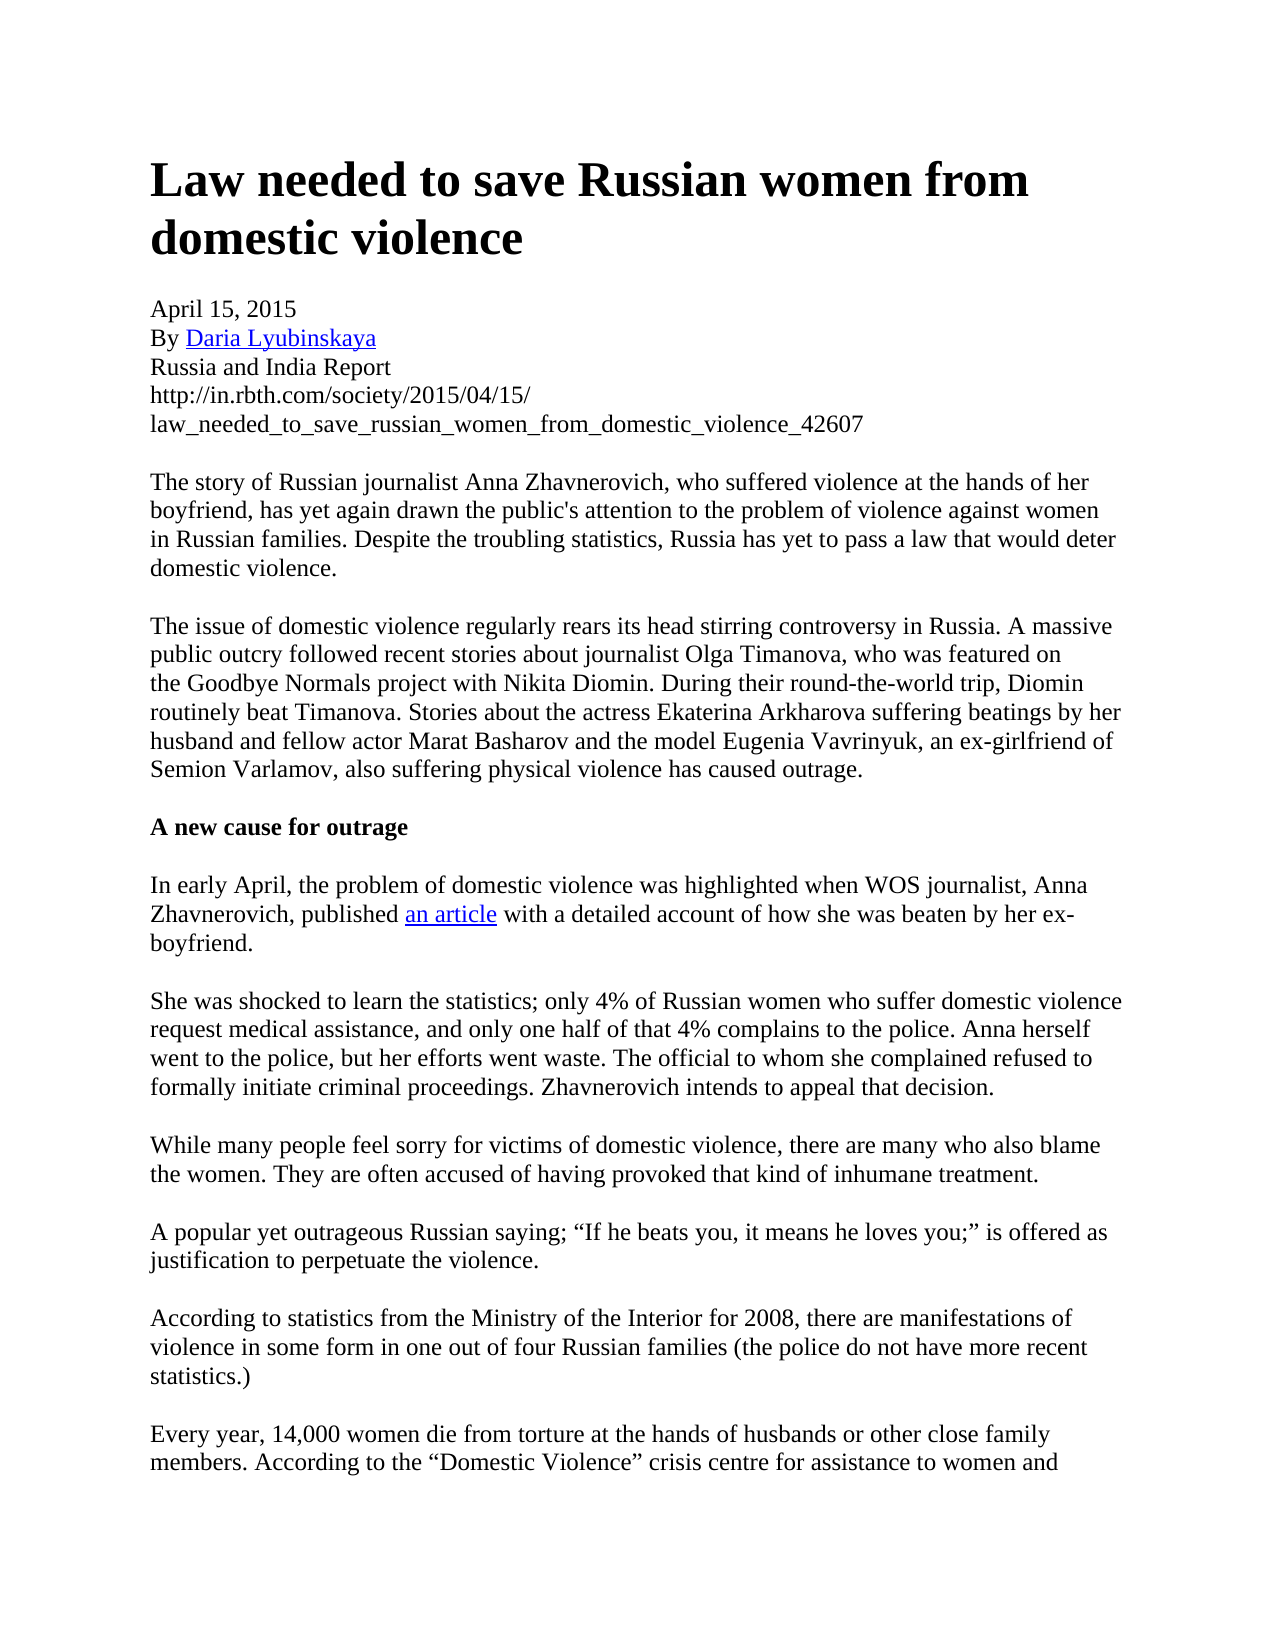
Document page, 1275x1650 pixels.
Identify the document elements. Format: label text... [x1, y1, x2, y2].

text Law needed to save Russian women from domestic violence [150, 150, 1125, 265]
text In early April, the problem of domestic violence was highlighted when WOS journalist, Anna Zhavnerovich, published an article with a detailed account of how she was beaten by her ex-boyfriend. [150, 870, 1125, 957]
text By Daria Lyubinskaya [150, 323, 1125, 352]
text She was shocked to learn the statistics; only 4% of Russian women who suffer domestic violence request medical assistance, and only one half of that 4% complains to the police. Anna herself went to the police, but her efforts went waste. The official to whom she complained refused to formally initiate criminal proceedings. Zhavnerovich intends to appeal that decision. [150, 986, 1125, 1101]
text The story of Russian journalist Anna Zhavnerovich, who suffered violence at the hands of her boyfriend, has yet again drawn the public's attention to the problem of violence against women in Russian families. Despite the troubling statistics, Russia has yet to pass a law that would deter domestic violence. [150, 467, 1125, 582]
text Russia and India Report [150, 352, 1125, 380]
text According to statistics from the Ministry of the Interior for 2008, there are manifestations of violence in some form in one out of four Russian families (the police do not have more recent statistics.) [150, 1303, 1125, 1389]
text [150, 1419, 1125, 1476]
text A popular yet outrageous Russian saying; “If he beats you, it means he loves you;” is offered as justification to perpetuate the violence. [150, 1217, 1125, 1274]
text April 15, 2015 [150, 294, 1125, 323]
text While many people feel sorry for victims of domestic violence, there are many who also blame the women. They are often accused of having provoked that kind of inhumane treatment. [150, 1130, 1125, 1187]
text A new cause for outrage [150, 812, 1125, 841]
text http://in.rbth.com/society/2015/04/15/law_needed_to_save_russian_women_from_domestic_violence_42607 [150, 380, 1125, 438]
text The issue of domestic violence regularly rears its head stirring controversy in Russia. A massive public outcry followed recent stories about journalist Olga Timanova, who was featured on the Goodbye Normals project with Nikita Diomin. During their round-the-world trip, Diomin routinely beat Timanova. Stories about the actress Ekaterina Arkharova suffering beatings by her husband and fellow actor Marat Basharov and the model Eugenia Vavrinyuk, an ex-girlfriend of Semion Varlamov, also suffering physical violence has caused outrage. [150, 611, 1125, 783]
